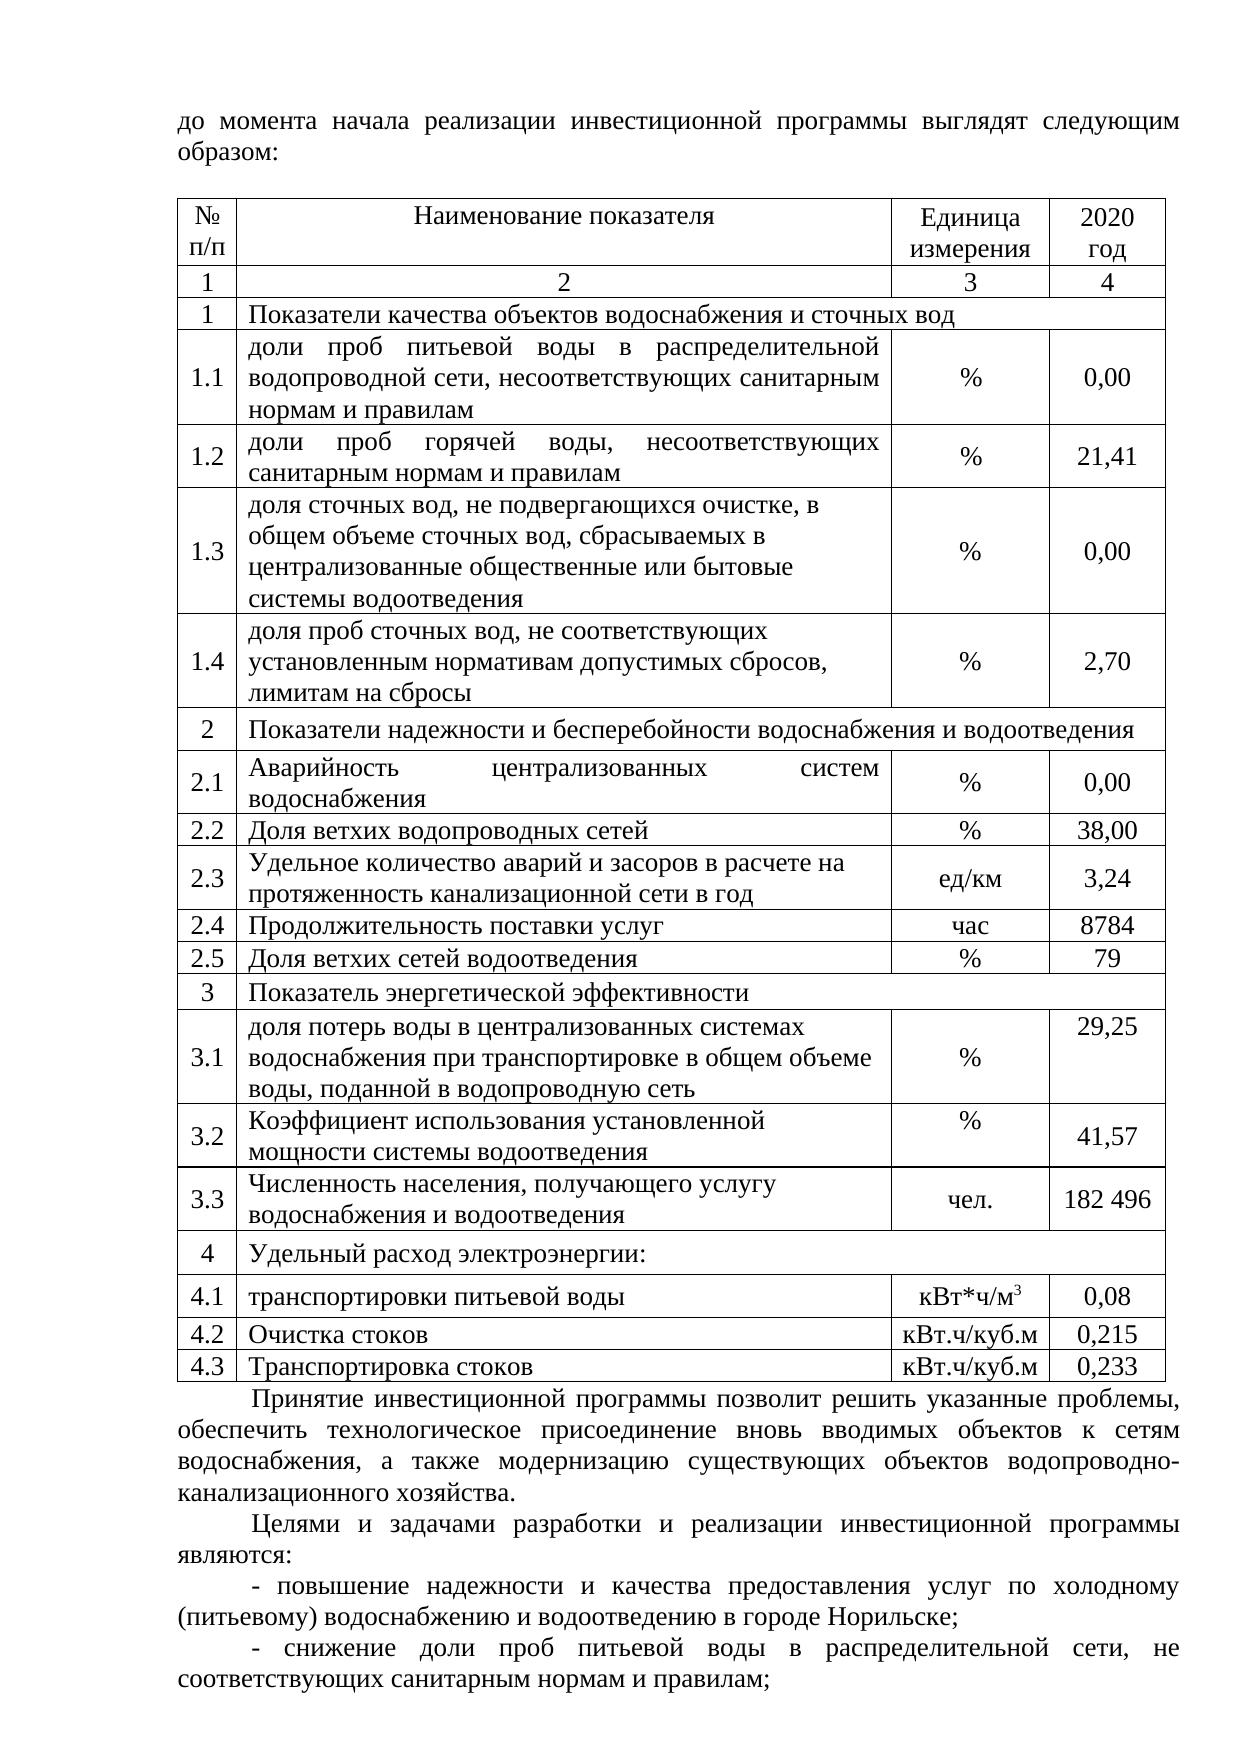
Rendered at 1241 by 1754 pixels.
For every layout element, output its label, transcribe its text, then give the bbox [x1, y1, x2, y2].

table_cell 2.4 [178, 910, 236, 941]
table_cell Продолжительность поставки услуг [237, 910, 891, 941]
table_cell 1 [178, 266, 236, 297]
table_cell Доля ветхих сетей водоотведения [237, 942, 891, 973]
table_cell % [892, 1010, 1049, 1103]
table_cell % [892, 614, 1049, 707]
table_header 2020 год [1050, 199, 1165, 265]
table_cell Показатели надежности и бесперебойности водоснабжения и водоотведения [237, 708, 1165, 749]
table_cell Численность населения, получающего услугу водоснабжения и водоотведения [237, 1168, 891, 1230]
table_cell 2.3 [178, 846, 236, 908]
table_cell 0,08 [1050, 1275, 1165, 1317]
table_cell кВт*ч/м3 [892, 1275, 1049, 1317]
table_cell 3 [892, 266, 1049, 297]
table_cell % [892, 814, 1049, 845]
table_cell 2 [178, 708, 236, 749]
table_cell % [892, 751, 1049, 813]
table_cell % [892, 488, 1049, 613]
table_cell 0,00 [1050, 488, 1165, 613]
table_cell 0,215 [1050, 1318, 1165, 1349]
table_cell % [892, 330, 1049, 424]
table_header № п/п [178, 199, 236, 265]
table_cell 1.2 [178, 425, 236, 487]
table_cell 3.3 [178, 1168, 236, 1230]
text - повышение надежности и качества предоставления услуг по холодному (питьевому) водоснабжению и водоотведению в городе Норильске; [177, 1569, 1181, 1631]
table_cell 0,00 [1050, 751, 1165, 813]
table_cell кВт.ч/куб.м [892, 1318, 1049, 1349]
table_cell 2.5 [178, 942, 236, 973]
table_cell кВт.ч/куб.м [892, 1350, 1049, 1381]
table_cell 2.2 [178, 814, 236, 845]
table_cell 4.3 [178, 1350, 236, 1381]
table_cell Удельное количество аварий и засоров в расчете на протяженность канализационной сети в год [237, 846, 891, 908]
table_cell % [892, 425, 1049, 487]
table_cell % [892, 1104, 1049, 1166]
table_cell 21,41 [1050, 425, 1165, 487]
table_cell 3.1 [178, 1010, 236, 1103]
table_cell 3,24 [1050, 846, 1165, 908]
table_cell Показатели качества объектов водоснабжения и сточных вод [237, 298, 1165, 329]
text Принятие инвестиционной программы позволит решить указанные проблемы, обеспечить технологическое присоединение вновь вводимых объектов к сетям водоснабжения, а также модернизацию существующих объектов водопроводно-канализационного хозяйства. [177, 1382, 1181, 1507]
table_cell % [892, 942, 1049, 973]
table_cell час [892, 910, 1049, 941]
table_cell Удельный расход электроэнергии: [237, 1231, 1165, 1274]
table_cell 1.3 [178, 488, 236, 613]
table_cell 4 [1050, 266, 1165, 297]
table_cell Коэффициент использования установленной мощности системы водоотведения [237, 1104, 891, 1166]
table_cell 4.1 [178, 1275, 236, 1317]
table_cell 4.2 [178, 1318, 236, 1349]
table_cell доля сточных вод, не подвергающихся очистке, в общем объеме сточных вод, сбрасываемых в централизованные общественные или бытовые системы водоотведения [237, 488, 891, 613]
text Целями и задачами разработки и реализации инвестиционной программы являются: [177, 1507, 1181, 1569]
table_cell 4 [178, 1231, 236, 1274]
table_cell 0,00 [1050, 330, 1165, 424]
table_cell 2,70 [1050, 614, 1165, 707]
table_header Наименование показателя [237, 199, 891, 265]
table_cell ед/км [892, 846, 1049, 908]
table_cell 2.1 [178, 751, 236, 813]
table_cell доля потерь воды в централизованных системах водоснабжения при транспортировке в общем объеме воды, поданной в водопроводную сеть [237, 1010, 891, 1103]
table_cell 1.1 [178, 330, 236, 424]
table_cell 38,00 [1050, 814, 1165, 845]
table_cell транспортировки питьевой воды [237, 1275, 891, 1317]
table_cell 0,233 [1050, 1350, 1165, 1381]
table_cell Доля ветхих водопроводных сетей [237, 814, 891, 845]
table_cell 41,57 [1050, 1104, 1165, 1166]
table_cell Транспортировка стоков [237, 1350, 891, 1381]
table_cell 1.4 [178, 614, 236, 707]
text - снижение доли проб питьевой воды в распределительной сети, не соответствующих санитарным нормам и правилам; [177, 1631, 1181, 1694]
table_cell 79 [1050, 942, 1165, 973]
table_cell 2 [237, 266, 891, 297]
table_cell Аварийность централизованных систем водоснабжения [237, 751, 891, 813]
table_cell 3.2 [178, 1104, 236, 1166]
table_cell Показатель энергетической эффективности [237, 974, 1165, 1008]
table_cell 1 [178, 298, 236, 329]
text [177, 104, 1181, 167]
table_cell доля проб сточных вод, не соответствующих установленным нормативам допустимых сбросов, лимитам на сбросы [237, 614, 891, 707]
table_cell доли проб горячей воды, несоответствующих санитарным нормам и правилам [237, 425, 891, 487]
table_cell чел. [892, 1168, 1049, 1230]
table_cell 8784 [1050, 910, 1165, 941]
table_cell Очистка стоков [237, 1318, 891, 1349]
table_header Единица измерения [892, 199, 1049, 265]
table_cell 29,25 [1050, 1010, 1165, 1103]
table_cell 3 [178, 974, 236, 1008]
table_cell доли проб питьевой воды в распределительной водопроводной сети, несоответствующих санитарным нормам и правилам [237, 330, 891, 424]
table_cell 182 496 [1050, 1168, 1165, 1230]
